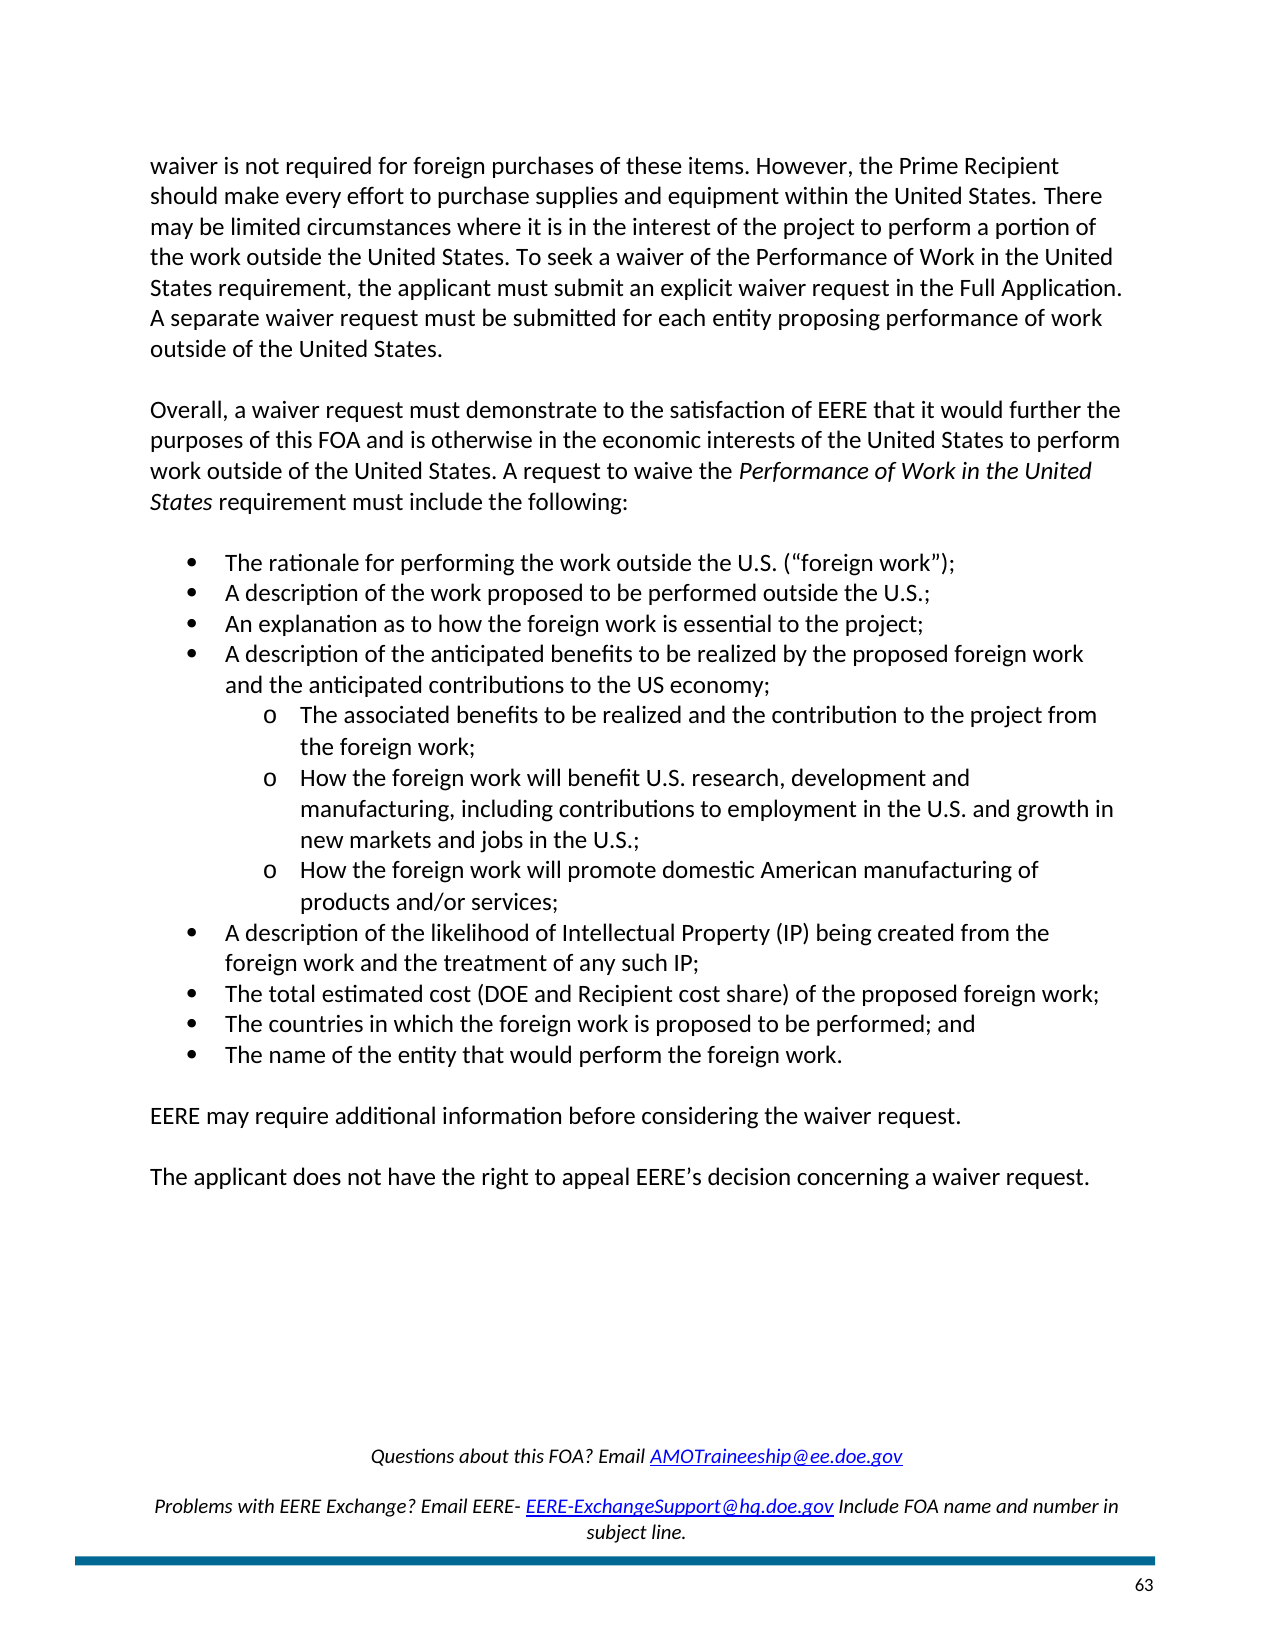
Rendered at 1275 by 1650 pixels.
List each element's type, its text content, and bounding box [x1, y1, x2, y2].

text EERE may require additional information before considering the waiver request. [150, 1100, 1125, 1130]
list The name of the entity that would perform the foreign work. [187, 1039, 1125, 1069]
list The rationale for performing the work outside the U.S. (“foreign work”); [187, 547, 1125, 577]
list A description of the likelihood of Intellectual Property (IP) being created from the foreign work and the treatment of any such IP; [187, 917, 1125, 978]
text Overall, a waiver request must demonstrate to the satisfaction of EERE that it would further the purposes of this FOA and is otherwise in the economic interests of the United States to perform work outside of the United States. A request to waive the Performance of Work in the United States requirement must include the following: [150, 394, 1125, 516]
text The applicant does not have the right to appeal EERE’s decision concerning a waiver request. [150, 1161, 1125, 1191]
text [150, 150, 1125, 364]
list An explanation as to how the foreign work is essential to the project; [187, 608, 1125, 638]
list The countries in which the foreign work is proposed to be performed; and [187, 1008, 1125, 1039]
list How the foreign work will benefit U.S. research, development and manufacturing, including contributions to employment in the U.S. and growth in new markets and jobs in the U.S.; [262, 762, 1125, 854]
list A description of the anticipated benefits to be realized by the proposed foreign work and the anticipated contributions to the US economy; [187, 638, 1125, 699]
list The associated benefits to be realized and the contribution to the project from the foreign work; [262, 699, 1125, 762]
list A description of the work proposed to be performed outside the U.S.; [187, 577, 1125, 608]
list How the foreign work will promote domestic American manufacturing of products and/or services; [262, 854, 1125, 917]
list The total estimated cost (DOE and Recipient cost share) of the proposed foreign work; [187, 978, 1125, 1008]
